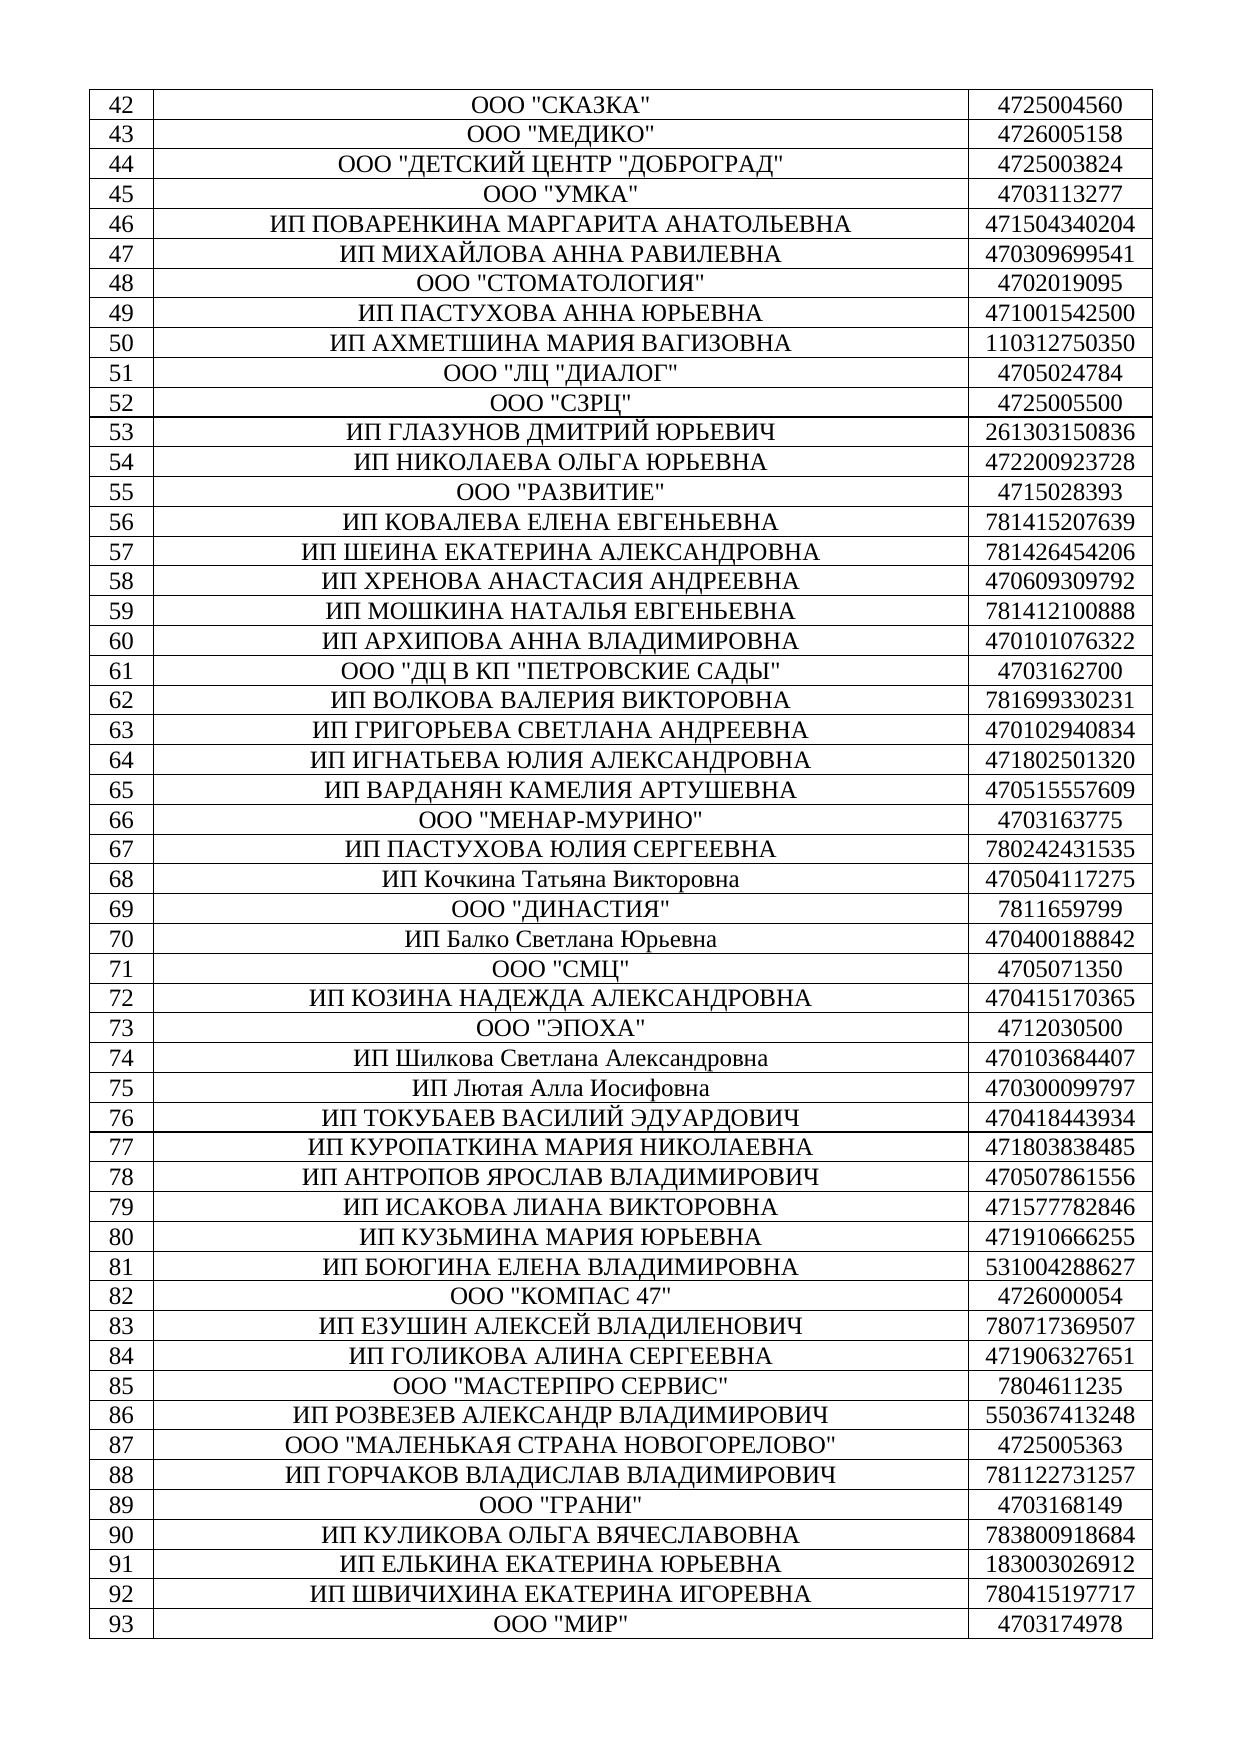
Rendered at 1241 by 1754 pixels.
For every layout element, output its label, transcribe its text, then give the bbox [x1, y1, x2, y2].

table_cell 74 [90, 1043, 153, 1072]
table_cell ИП ИГНАТЬЕВА ЮЛИЯ АЛЕКСАНДРОВНА [154, 745, 968, 774]
table_cell 781415207639 [969, 507, 1152, 536]
table_cell ООО "СМЦ" [154, 954, 968, 982]
table_cell 73 [90, 1013, 153, 1042]
table_cell ООО "МЕДИКО" [154, 120, 968, 148]
table_cell 55 [90, 477, 153, 506]
table_cell ООО "ДЦ В КП "ПЕТРОВСКИЕ САДЫ" [154, 656, 968, 684]
table_cell ООО "МЕНАР-МУРИНО" [154, 805, 968, 833]
table_cell 91 [90, 1550, 153, 1578]
table_cell 470507861556 [969, 1162, 1152, 1191]
table_cell ИП ШЕИНА ЕКАТЕРИНА АЛЕКСАНДРОВНА [154, 537, 968, 565]
table_cell 472200923728 [969, 447, 1152, 476]
table_cell 4725004560 [969, 90, 1152, 118]
table_cell 7811659799 [969, 894, 1152, 923]
table_cell 781412100888 [969, 596, 1152, 625]
table_cell 44 [90, 149, 153, 178]
table_cell ИП БОЮГИНА ЕЛЕНА ВЛАДИМИРОВНА [154, 1252, 968, 1280]
table_cell ООО "КОМПАС 47" [154, 1281, 968, 1310]
table_cell 261303150836 [969, 418, 1152, 446]
table_cell ИП ШВИЧИХИНА ЕКАТЕРИНА ИГОРЕВНА [154, 1579, 968, 1608]
table_cell 77 [90, 1133, 153, 1161]
table_cell 50 [90, 328, 153, 357]
table_cell 780717369507 [969, 1311, 1152, 1340]
table_cell 4703174978 [969, 1609, 1152, 1638]
table_cell 59 [90, 596, 153, 625]
table_cell 63 [90, 715, 153, 744]
table_cell ИП ГОРЧАКОВ ВЛАДИСЛАВ ВЛАДИМИРОВИЧ [154, 1460, 968, 1489]
table_cell 64 [90, 745, 153, 774]
table_cell 471906327651 [969, 1341, 1152, 1370]
table_cell 47 [90, 239, 153, 267]
table_cell ИП ГРИГОРЬЕВА СВЕТЛАНА АНДРЕЕВНА [154, 715, 968, 744]
table_cell 470300099797 [969, 1073, 1152, 1102]
table_cell ИП КОВАЛЕВА ЕЛЕНА ЕВГЕНЬЕВНА [154, 507, 968, 536]
table_cell ИП КУЗЬМИНА МАРИЯ ЮРЬЕВНА [154, 1222, 968, 1251]
table_cell ИП ХРЕНОВА АНАСТАСИЯ АНДРЕЕВНА [154, 566, 968, 595]
table_cell 46 [90, 209, 153, 238]
table_cell 4703162700 [969, 656, 1152, 684]
table_cell 87 [90, 1430, 153, 1459]
table_cell ИП ПОВАРЕНКИНА МАРГАРИТА АНАТОЛЬЕВНА [154, 209, 968, 238]
table_cell 4703163775 [969, 805, 1152, 833]
table_cell ООО "СКАЗКА" [154, 90, 968, 118]
table_cell ООО "СЗРЦ" [154, 388, 968, 416]
table_cell 4725003824 [969, 149, 1152, 178]
table_cell 470609309792 [969, 566, 1152, 595]
table_cell 84 [90, 1341, 153, 1370]
table_cell 7804611235 [969, 1371, 1152, 1399]
table_cell 471802501320 [969, 745, 1152, 774]
table_cell 76 [90, 1103, 153, 1131]
table_cell 4702019095 [969, 269, 1152, 297]
table_cell 75 [90, 1073, 153, 1102]
table_cell 110312750350 [969, 328, 1152, 357]
table_cell ИП ЕЛЬКИНА ЕКАТЕРИНА ЮРЬЕВНА [154, 1550, 968, 1578]
table_cell 65 [90, 775, 153, 804]
table_cell ИП ВАРДАНЯН КАМЕЛИЯ АРТУШЕВНА [154, 775, 968, 804]
table_cell 79 [90, 1192, 153, 1221]
table_cell 53 [90, 418, 153, 446]
table_cell 69 [90, 894, 153, 923]
table_cell 781426454206 [969, 537, 1152, 565]
table_cell 66 [90, 805, 153, 833]
table_cell 471001542500 [969, 298, 1152, 327]
table_cell 471504340204 [969, 209, 1152, 238]
table_cell ИП ЕЗУШИН АЛЕКСЕЙ ВЛАДИЛЕНОВИЧ [154, 1311, 968, 1340]
table_cell 88 [90, 1460, 153, 1489]
table_cell 48 [90, 269, 153, 297]
table_cell 54 [90, 447, 153, 476]
table_cell ООО "МИР" [154, 1609, 968, 1638]
table_cell ИП РОЗВЕЗЕВ АЛЕКСАНДР ВЛАДИМИРОВИЧ [154, 1401, 968, 1429]
table_cell 80 [90, 1222, 153, 1251]
table_cell 531004288627 [969, 1252, 1152, 1280]
table_cell 471577782846 [969, 1192, 1152, 1221]
table_cell 60 [90, 626, 153, 655]
table_cell ИП МОШКИНА НАТАЛЬЯ ЕВГЕНЬЕВНА [154, 596, 968, 625]
table_cell ИП АНТРОПОВ ЯРОСЛАВ ВЛАДИМИРОВИЧ [154, 1162, 968, 1191]
table_cell ИП Кочкина Татьяна Викторовна [154, 864, 968, 893]
table_cell 4705024784 [969, 358, 1152, 387]
table_cell ИП ГЛАЗУНОВ ДМИТРИЙ ЮРЬЕВИЧ [154, 418, 968, 446]
table_cell 61 [90, 656, 153, 684]
table_cell 70 [90, 924, 153, 953]
table_cell ИП Лютая Алла Иосифовна [154, 1073, 968, 1102]
table_cell 4725005363 [969, 1430, 1152, 1459]
table_cell ИП ВОЛКОВА ВАЛЕРИЯ ВИКТОРОВНА [154, 686, 968, 714]
table_cell ИП АРХИПОВА АННА ВЛАДИМИРОВНА [154, 626, 968, 655]
table_cell 92 [90, 1579, 153, 1608]
table_cell ИП МИХАЙЛОВА АННА РАВИЛЕВНА [154, 239, 968, 267]
table_cell 470309699541 [969, 239, 1152, 267]
table_cell 52 [90, 388, 153, 416]
table_cell 90 [90, 1520, 153, 1548]
table_cell ИП КУЛИКОВА ОЛЬГА ВЯЧЕСЛАВОВНА [154, 1520, 968, 1548]
table_cell ИП НИКОЛАЕВА ОЛЬГА ЮРЬЕВНА [154, 447, 968, 476]
table_cell 51 [90, 358, 153, 387]
table_cell 45 [90, 179, 153, 208]
table_cell 470504117275 [969, 864, 1152, 893]
table_cell 62 [90, 686, 153, 714]
table_cell 71 [90, 954, 153, 982]
table_cell 89 [90, 1490, 153, 1519]
table_cell ООО "УМКА" [154, 179, 968, 208]
table_cell 4725005500 [969, 388, 1152, 416]
table_cell 43 [90, 120, 153, 148]
table_cell ИП Балко Светлана Юрьевна [154, 924, 968, 953]
table_cell ИП КОЗИНА НАДЕЖДА АЛЕКСАНДРОВНА [154, 984, 968, 1012]
table_cell 4703113277 [969, 179, 1152, 208]
table_cell 68 [90, 864, 153, 893]
table_cell ИП ИСАКОВА ЛИАНА ВИКТОРОВНА [154, 1192, 968, 1221]
table_cell 4726005158 [969, 120, 1152, 148]
table_cell 470102940834 [969, 715, 1152, 744]
table_cell 72 [90, 984, 153, 1012]
table_cell ИП ПАСТУХОВА АННА ЮРЬЕВНА [154, 298, 968, 327]
table_cell ИП АХМЕТШИНА МАРИЯ ВАГИЗОВНА [154, 328, 968, 357]
table_cell 4712030500 [969, 1013, 1152, 1042]
table_cell 4715028393 [969, 477, 1152, 506]
table_cell 85 [90, 1371, 153, 1399]
table_cell ООО "ДИНАСТИЯ" [154, 894, 968, 923]
table_cell ООО "МАЛЕНЬКАЯ СТРАНА НОВОГОРЕЛОВО" [154, 1430, 968, 1459]
table_cell ООО "СТОМАТОЛОГИЯ" [154, 269, 968, 297]
table_cell 471910666255 [969, 1222, 1152, 1251]
table_cell ООО "ЛЦ "ДИАЛОГ" [154, 358, 968, 387]
table_cell 86 [90, 1401, 153, 1429]
table_cell 49 [90, 298, 153, 327]
table_cell 83 [90, 1311, 153, 1340]
table_cell 78 [90, 1162, 153, 1191]
table_cell 4703168149 [969, 1490, 1152, 1519]
table_cell ООО "МАСТЕРПРО СЕРВИС" [154, 1371, 968, 1399]
table_cell 183003026912 [969, 1550, 1152, 1578]
table_cell 550367413248 [969, 1401, 1152, 1429]
table_cell 471803838485 [969, 1133, 1152, 1161]
table_cell 470515557609 [969, 775, 1152, 804]
table_cell 93 [90, 1609, 153, 1638]
table_cell ООО "РАЗВИТИЕ" [154, 477, 968, 506]
table_cell 780415197717 [969, 1579, 1152, 1608]
table_cell 58 [90, 566, 153, 595]
table_cell ИП ТОКУБАЕВ ВАСИЛИЙ ЭДУАРДОВИЧ [154, 1103, 968, 1131]
table_cell 781699330231 [969, 686, 1152, 714]
table_cell ООО "ЭПОХА" [154, 1013, 968, 1042]
table_cell 470101076322 [969, 626, 1152, 655]
table_cell 81 [90, 1252, 153, 1280]
table_cell 42 [90, 90, 153, 118]
table_cell ООО "ДЕТСКИЙ ЦЕНТР "ДОБРОГРАД" [154, 149, 968, 178]
table_cell ИП ГОЛИКОВА АЛИНА СЕРГЕЕВНА [154, 1341, 968, 1370]
table_cell 56 [90, 507, 153, 536]
table_cell 4726000054 [969, 1281, 1152, 1310]
table_cell 57 [90, 537, 153, 565]
table_cell 67 [90, 835, 153, 863]
table_cell ИП КУРОПАТКИНА МАРИЯ НИКОЛАЕВНА [154, 1133, 968, 1161]
table_cell 470400188842 [969, 924, 1152, 953]
table_cell 82 [90, 1281, 153, 1310]
table_cell ИП Шилкова Светлана Александровна [154, 1043, 968, 1072]
table_cell ООО "ГРАНИ" [154, 1490, 968, 1519]
table_cell 470418443934 [969, 1103, 1152, 1131]
table_cell ИП ПАСТУХОВА ЮЛИЯ СЕРГЕЕВНА [154, 835, 968, 863]
table_cell 4705071350 [969, 954, 1152, 982]
table_cell 470415170365 [969, 984, 1152, 1012]
table_cell 470103684407 [969, 1043, 1152, 1072]
table_cell 781122731257 [969, 1460, 1152, 1489]
table_cell 780242431535 [969, 835, 1152, 863]
table_cell 783800918684 [969, 1520, 1152, 1548]
